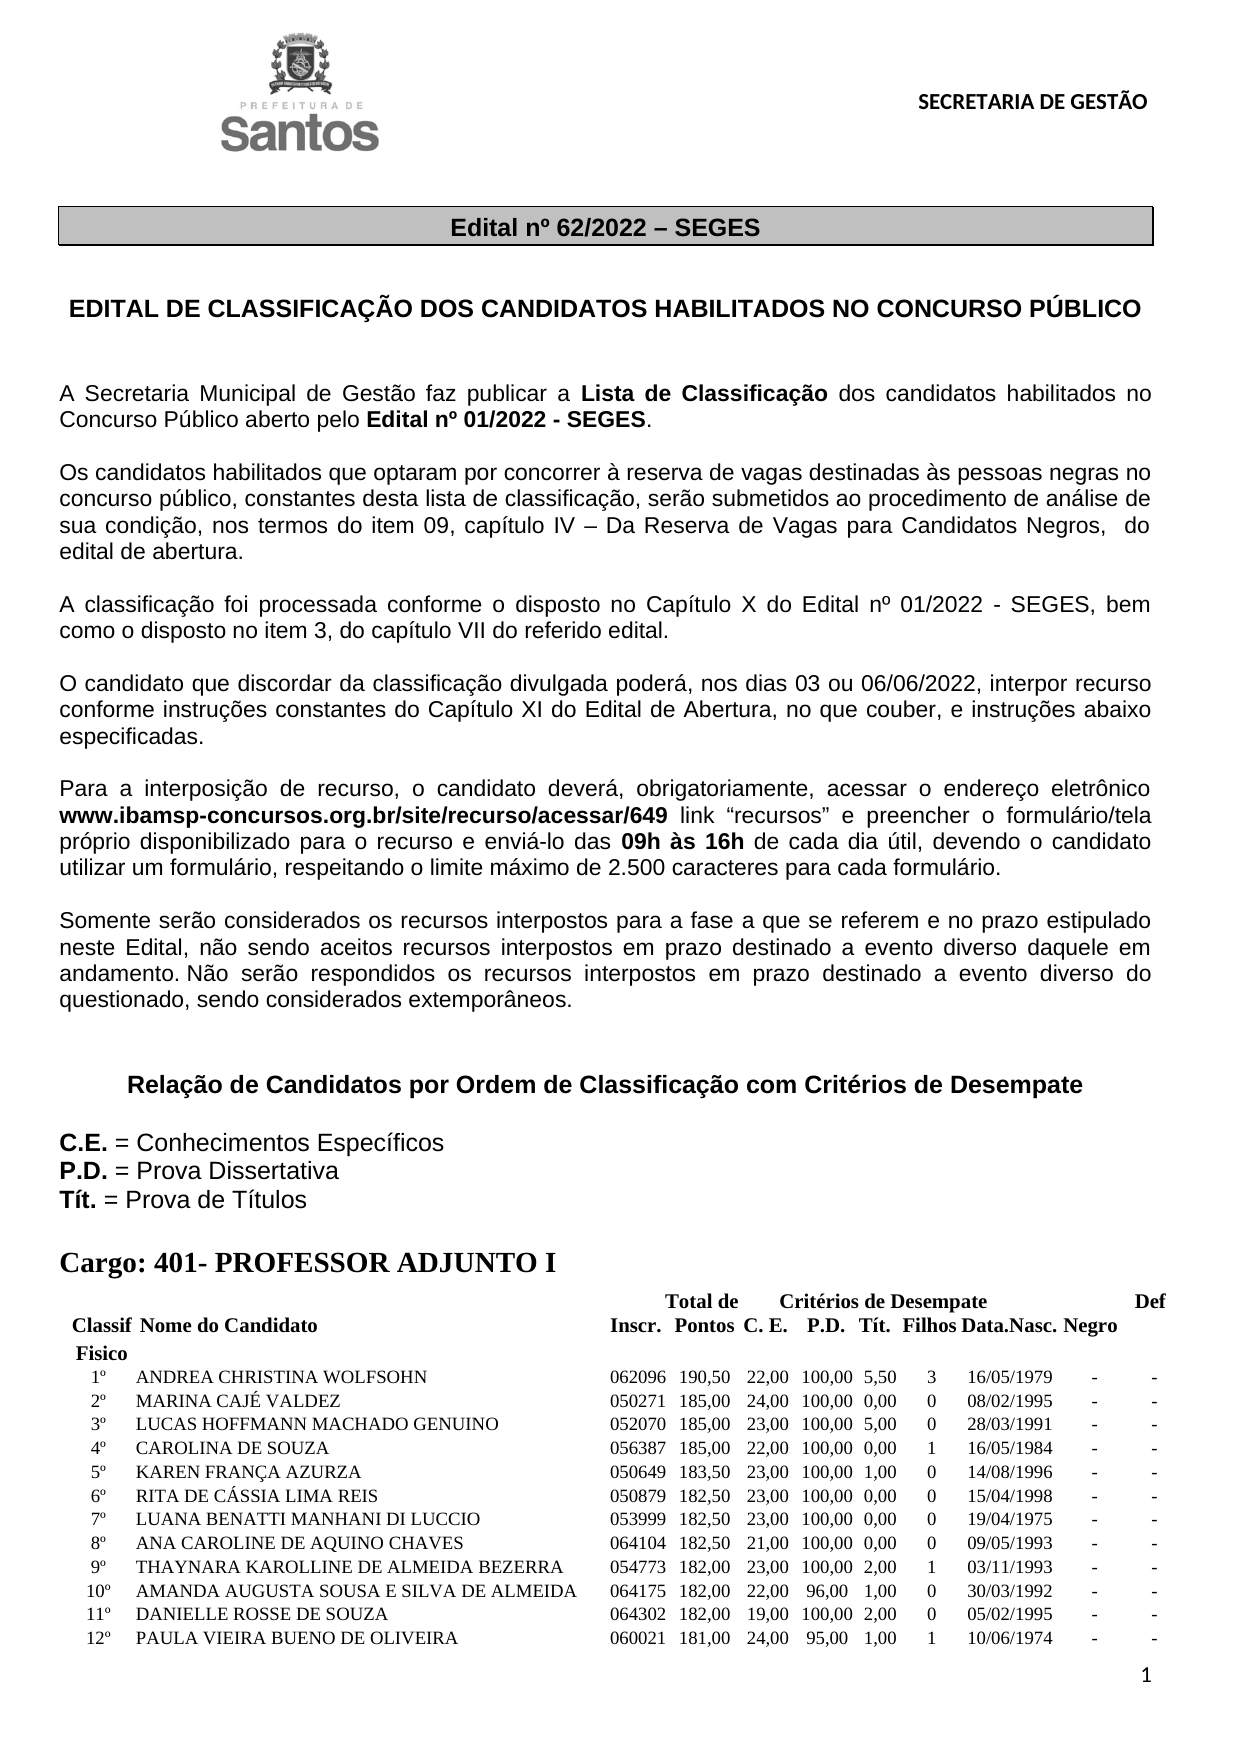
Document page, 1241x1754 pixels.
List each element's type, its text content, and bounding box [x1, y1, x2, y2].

text Edital nº 62/2022 – SEGES [59, 207, 1152, 244]
text A classificação foi processada conforme o disposto no Capítulo X do Edital nº 01/2022 - SEGES, bem como o disposto no item 3, do capítulo VII do referido edital. [59, 591, 1152, 643]
text 12º PAULA VIEIRA BUENO DE OLIVEIRA 060021 181,00 24,00 95,00 1,00 1 10/06/1974 - - [59, 1627, 1152, 1649]
text Relação de Candidatos por Ordem de Classificação com Critérios de Desempate [44, 1070, 1152, 1099]
text Cargo: 401- PROFESSOR ADJUNTO I [59, 1245, 1152, 1279]
text 10º AMANDA AUGUSTA SOUSA E SILVA DE ALMEIDA 064175 182,00 22,00 96,00 1,00 0 30/03/1992 - - [59, 1579, 1152, 1601]
text Classif Nome do Candidato Inscr. Pontos C. E. P.D. Tít. Filhos Data.Nasc. Negro Fisico [59, 1313, 1152, 1366]
text 6º RITA DE CÁSSIA LIMA REIS 050879 182,50 23,00 100,00 0,00 0 15/04/1998 - - [59, 1484, 1152, 1506]
text 8º ANA CAROLINE DE AQUINO CHAVES 064104 182,50 21,00 100,00 0,00 0 09/05/1993 - - [59, 1532, 1152, 1554]
text 9º THAYNARA KAROLLINE DE ALMEIDA BEZERRA 054773 182,00 23,00 100,00 2,00 1 03/11/1993 - - [59, 1556, 1152, 1577]
text P.D. = Prova Dissertativa [59, 1156, 1152, 1185]
text 5º KAREN FRANÇA AZURZA 050649 183,50 23,00 100,00 1,00 0 14/08/1996 - - [59, 1461, 1152, 1482]
text Total de Critérios de Desempate Def [59, 1289, 1152, 1313]
text 3º LUCAS HOFFMANN MACHADO GENUINO 052070 185,00 23,00 100,00 5,00 0 28/03/1991 - - [59, 1413, 1152, 1435]
text C.E. = Conhecimentos Específicos [59, 1127, 1152, 1156]
text 1º ANDREA CHRISTINA WOLFSOHN 062096 190,50 22,00 100,00 5,50 3 16/05/1979 - - [59, 1366, 1152, 1387]
text O candidato que discordar da classificação divulgada poderá, nos dias 03 ou 06/06/2022, interpor recurso conforme instruções constantes do Capítulo XI do Edital de Abertura, no que couber, e instruções abaixo especificadas. [59, 670, 1152, 749]
text Para a interposição de recurso, o candidato deverá, obrigatoriamente, acessar o endereço eletrônico www.ibamsp-concursos.org.br/site/recurso/acessar/649 link “recursos” e preencher o formulário/tela próprio disponibilizado para o recurso e enviá-lo das 09h às 16h de cada dia útil, devendo o candidato utilizar um formulário, respeitando o limite máximo de 2.500 caracteres para cada formulário. [59, 775, 1152, 881]
text 2º MARINA CAJÉ VALDEZ 050271 185,00 24,00 100,00 0,00 0 08/02/1995 - - [59, 1389, 1152, 1411]
text A Secretaria Municipal de Gestão faz publicar a Lista de Classificação dos candidatos habilitados no Concurso Público aberto pelo Edital nº 01/2022 - SEGES. [59, 380, 1152, 433]
text 4º CAROLINA DE SOUZA 056387 185,00 22,00 100,00 0,00 1 16/05/1984 - - [59, 1437, 1152, 1459]
text EDITAL DE CLASSIFICAÇÃO DOS CANDIDATOS HABILITADOS NO CONCURSO PÚBLICO [59, 294, 1152, 322]
text 11º DANIELLE ROSSE DE SOUZA 064302 182,00 19,00 100,00 2,00 0 05/02/1995 - - [59, 1603, 1152, 1625]
text Tít. = Prova de Títulos [59, 1185, 1152, 1214]
text 7º LUANA BENATTI MANHANI DI LUCCIO 053999 182,50 23,00 100,00 0,00 0 19/04/1975 - - [59, 1508, 1152, 1530]
text Somente serão considerados os recursos interpostos para a fase a que se referem e no prazo estipulado neste Edital, não sendo aceitos recursos interpostos em prazo destinado a evento diverso daquele em andamento. Não serão respondidos os recursos interpostos em prazo destinado a evento diverso do questionado, sendo considerados extemporâneos. [59, 907, 1152, 1012]
text Os candidatos habilitados que optaram por concorrer à reserva de vagas destinadas às pessoas negras no concurso público, constantes desta lista de classificação, serão submetidos ao procedimento de análise de sua condição, nos termos do item 09, capítulo IV – Da Reserva de Vagas para Candidatos Negros, do edital de abertura. [59, 459, 1152, 564]
